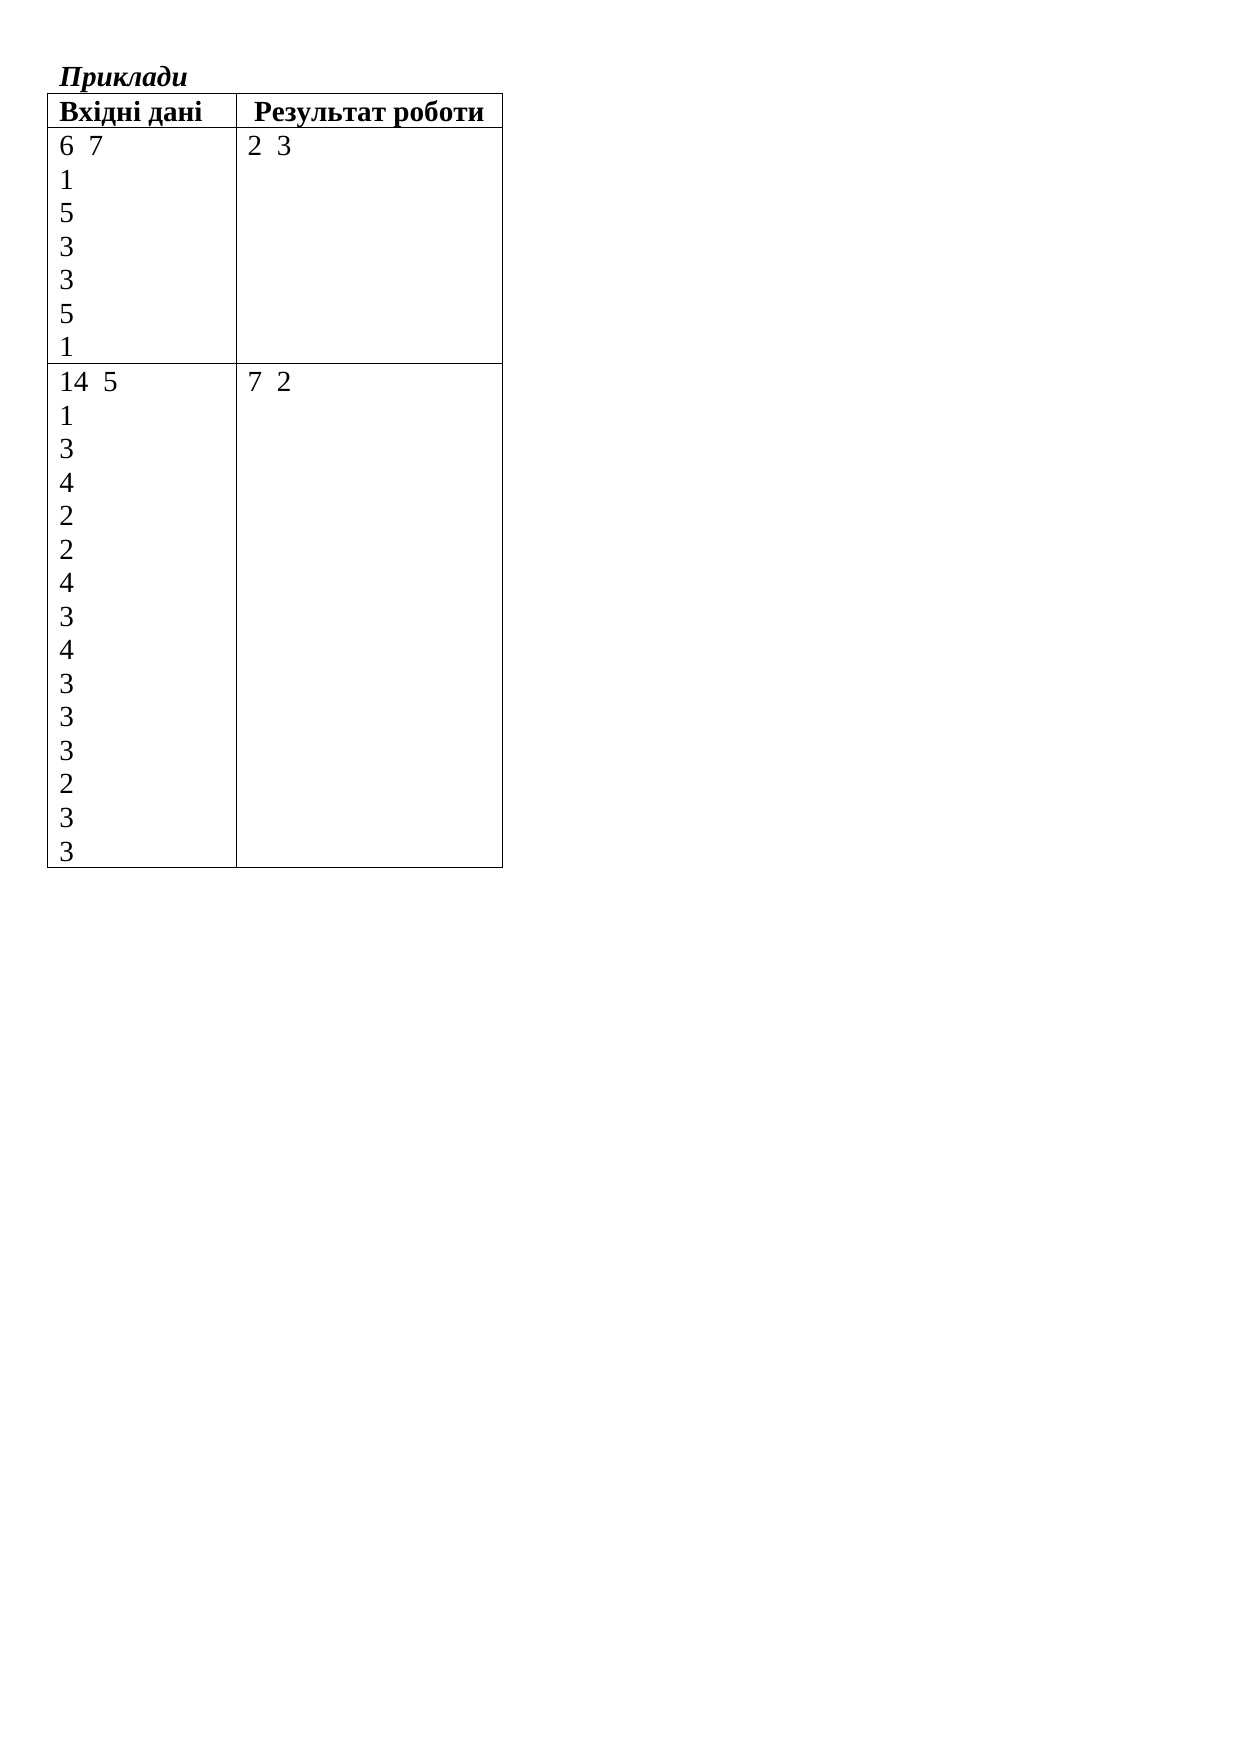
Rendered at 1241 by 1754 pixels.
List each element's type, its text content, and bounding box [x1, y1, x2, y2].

table_cell 14 5 1 3 4 2 2 4 3 4 3 3 3 2 3 3 [48, 364, 236, 867]
table_cell 7 2 [237, 364, 502, 867]
text Приклади [59, 59, 1181, 93]
table_cell 6 7 1 5 3 3 5 1 [48, 128, 236, 363]
table_cell 2 3 [237, 128, 502, 363]
table_header Вхідні дані [48, 94, 236, 127]
table_header Результат роботи [237, 94, 502, 127]
